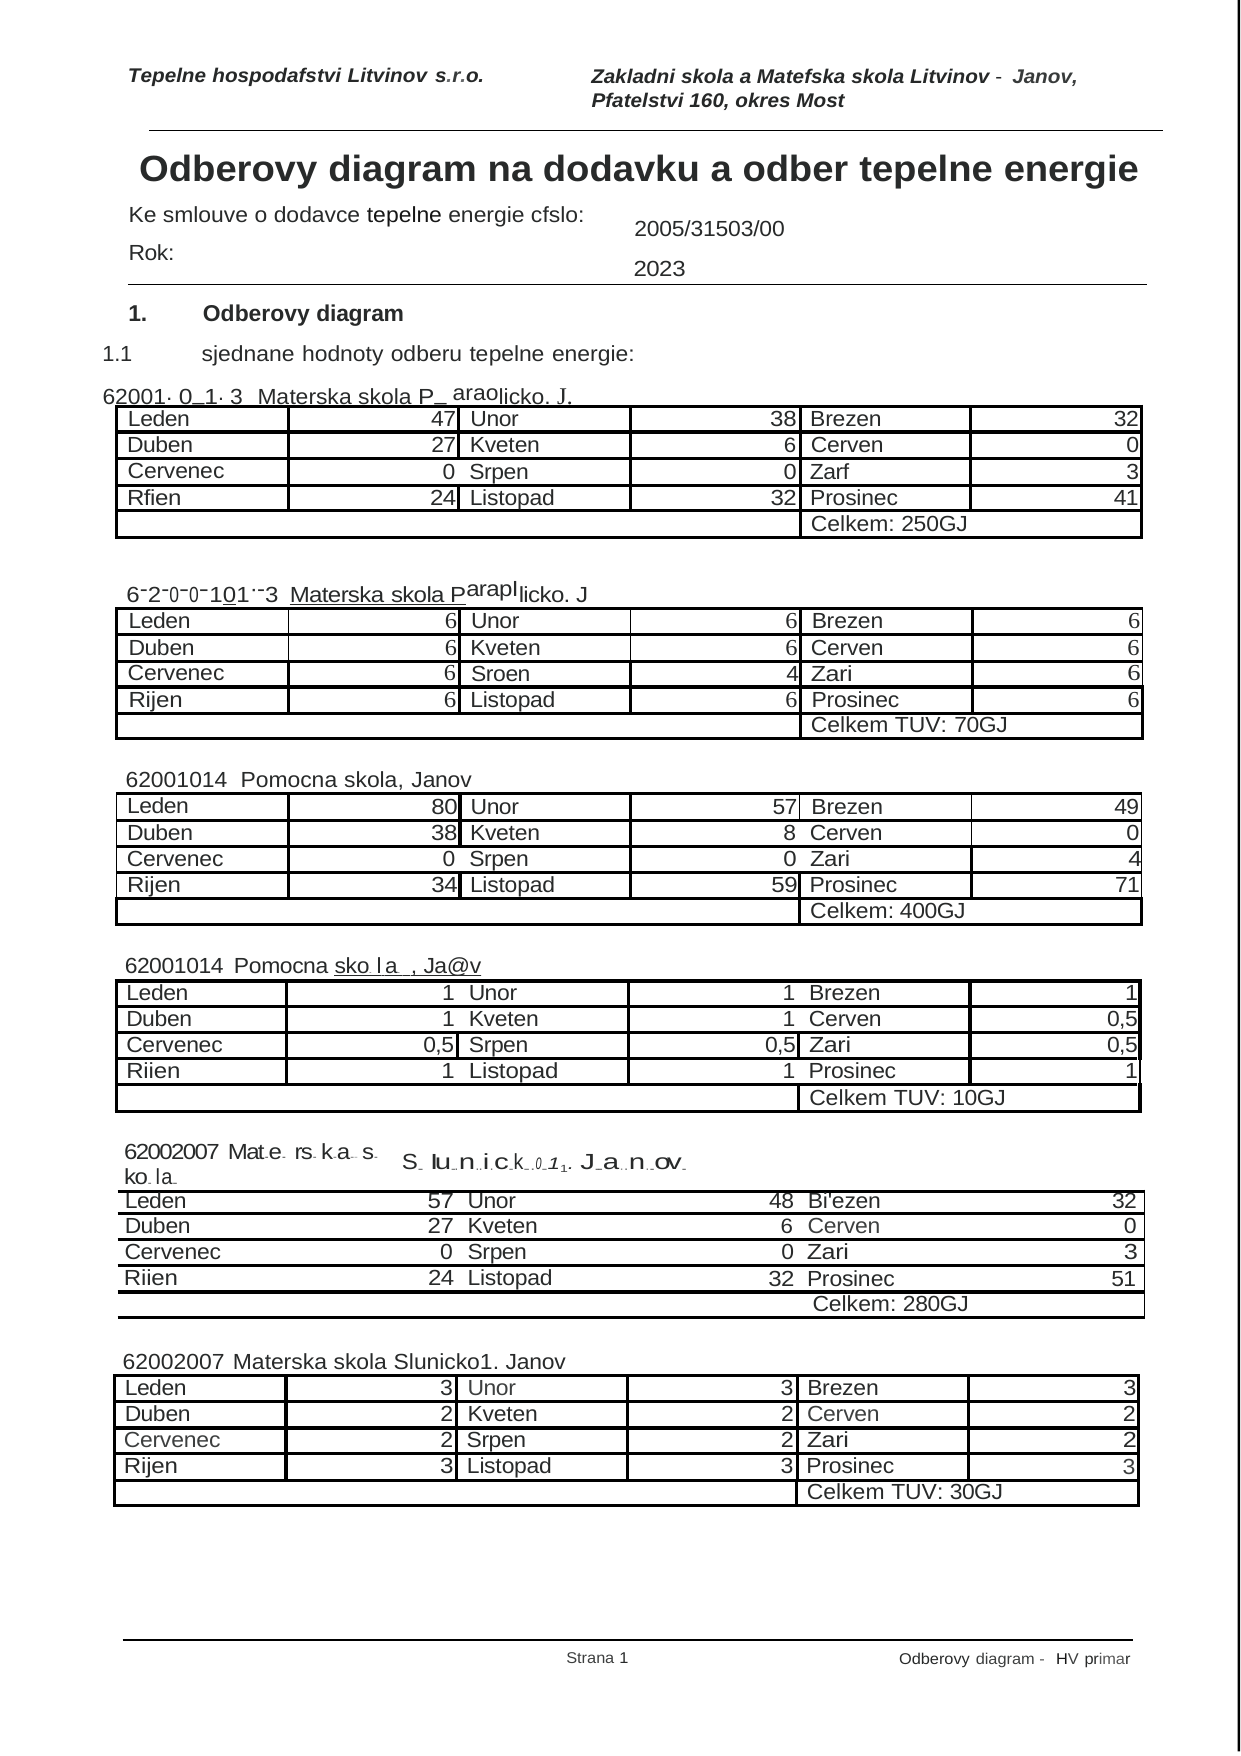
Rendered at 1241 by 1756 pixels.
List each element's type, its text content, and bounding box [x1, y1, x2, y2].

table_cell Celkem TUV: 10GJ [800, 1083, 1138, 1109]
table_cell Zari [799, 1430, 967, 1452]
table_header Leden [118, 610, 288, 633]
text 62001014 Pomocna skola, Janov [125, 767, 1190, 792]
table_cell 3 [970, 1455, 1137, 1479]
table_header 1 Unor [288, 983, 627, 1005]
table_cell Zari [800, 1241, 1003, 1264]
text S- Iu-·n··i·c-k-·0-11. J--a··n·-ov- [402, 1149, 1190, 1177]
table_cell Srpen [459, 1034, 627, 1057]
table_header Unor [460, 1193, 661, 1212]
table_cell Prosinec [800, 1267, 1003, 1290]
table_cell [116, 1482, 795, 1504]
table_cell Prosinec [802, 689, 971, 712]
table_header Brezen [802, 610, 971, 633]
subtitle Odberovy diagram [128, 300, 1190, 326]
subtitle Odberovy diagram na dodavku a odber tepelne energie [139, 147, 1190, 189]
table_cell 59 [632, 874, 798, 897]
table_cell 71 [973, 874, 1141, 897]
table_cell Duben [118, 636, 288, 659]
table_cell 1 Listopad [288, 1060, 627, 1083]
table_cell Prosinec [799, 1455, 967, 1479]
table_cell 4 [973, 848, 1141, 871]
table_header 3 [629, 1377, 796, 1400]
table_header 80 [290, 795, 458, 818]
table_cell Celkem TUV: 30GJ [798, 1482, 1137, 1504]
text 6-2-0-0-101·-3 Materska skola ParapIlicko. J [126, 576, 1190, 607]
table_cell Duben [118, 1215, 324, 1238]
table_header Leden [118, 1193, 324, 1212]
table_header Brezen [800, 795, 971, 818]
table_cell Listopad [460, 1267, 661, 1290]
table_cell Srpen [460, 1241, 661, 1264]
table_cell 3 [288, 1455, 455, 1479]
table_cell 0,5 [972, 1034, 1138, 1057]
table_cell Cervenec [116, 1430, 284, 1452]
table_cell 0 Srpen [290, 848, 629, 871]
table_cell 0,5 [972, 1008, 1138, 1031]
table_cell Kveten [458, 1403, 626, 1426]
table_cell 3 [629, 1455, 796, 1479]
text 2005/31503/00 [634, 216, 1190, 241]
table_cell 6 [631, 636, 799, 659]
table_cell [118, 900, 798, 923]
table_cell Rijen [116, 1455, 284, 1479]
table_cell 6 [290, 689, 458, 712]
table_header 57 [632, 795, 799, 818]
table_cell 24 [325, 1267, 460, 1290]
table_cell Kveten [460, 1215, 661, 1238]
table_cell Prosinec [801, 874, 970, 897]
table_cell Listopad [461, 689, 629, 712]
table_cell 6 [974, 663, 1142, 685]
table_header Brezen [799, 1377, 967, 1400]
table_cell 0 [325, 1241, 460, 1264]
table_cell Cerven [802, 636, 971, 659]
table_cell Cervenec [118, 663, 287, 685]
table_cell [118, 715, 799, 737]
table_cell Cervenec [117, 848, 287, 871]
table_header 32 [1003, 1193, 1144, 1212]
table_cell 0 [1003, 1215, 1144, 1238]
table_cell 51 [1003, 1267, 1144, 1290]
table_header Unor [458, 1377, 626, 1400]
table_cell Cervenec [118, 1241, 324, 1264]
table_cell 0 [661, 1241, 800, 1264]
table_cell 6 [632, 689, 799, 712]
table_cell 0,5 [288, 1034, 456, 1057]
table_cell 38 [290, 822, 458, 845]
table_cell 1 [972, 1057, 1139, 1083]
table_cell Kveten [462, 822, 629, 845]
table_header 6 [974, 610, 1142, 633]
table_header 48 [661, 1193, 800, 1212]
table_cell 0 Zari [632, 848, 970, 871]
table_cell 34 [290, 874, 458, 897]
table_cell 6 [974, 636, 1142, 659]
text Strana 1 Odberovy diagram - HV primar [566, 1649, 1190, 1668]
table_header Leden [118, 983, 285, 1005]
table_cell Listopad [458, 1455, 626, 1479]
table_cell 3 [1003, 1241, 1144, 1264]
table_cell 27 [325, 1215, 460, 1238]
table_cell 2 [288, 1403, 455, 1426]
table_cell Sroen [461, 663, 629, 685]
table_cell 2 [629, 1403, 796, 1426]
table_cell Srpen [458, 1430, 626, 1452]
table_header 6 [289, 610, 458, 633]
table_cell Cervenec [118, 1034, 285, 1057]
table_cell Cerven [800, 1215, 1003, 1238]
table_cell Riien [118, 1060, 285, 1083]
table_header 49 [972, 795, 1141, 818]
table_cell Kveten [461, 636, 630, 659]
table_cell 8 Cerven [632, 822, 971, 845]
table_header Leden [116, 1377, 284, 1400]
table_cell 2 [970, 1430, 1137, 1452]
text 62001014 Pomocna sko- la- , Ja@v [124, 953, 1190, 979]
table_cell Cerven [799, 1403, 967, 1426]
table_cell 2 [288, 1430, 455, 1452]
table_cell Celkem TUV: 70GJ [802, 715, 1141, 737]
table_cell 2 [629, 1430, 796, 1452]
table_cell 6 [289, 636, 458, 659]
text 2023 [633, 256, 1190, 281]
table_cell Duben [117, 822, 287, 845]
text Ke smlouve o dodavce tepelne energie cfslo: Rok: [128, 202, 592, 265]
table_cell 1 Prosinec [630, 1060, 968, 1083]
table_cell Rijen [117, 874, 287, 897]
table_header 3 [288, 1377, 455, 1400]
table_cell Celkem: 280GJ [118, 1294, 1144, 1316]
table_cell [118, 1086, 797, 1109]
table_header 57 [325, 1193, 460, 1212]
table_header Unor [462, 795, 629, 818]
table_cell 32 [661, 1267, 800, 1290]
table_cell 2 [970, 1403, 1137, 1426]
table_cell 6 [290, 663, 458, 685]
table_cell 0 [972, 822, 1141, 845]
table_header 6 [631, 610, 799, 633]
table_cell 6 [661, 1215, 800, 1238]
table_cell Listopad [462, 874, 629, 897]
table_cell 1 Cerven [630, 1008, 968, 1031]
table_cell Duben [116, 1403, 284, 1426]
table_cell Duben [118, 1008, 285, 1031]
table_cell Riien [118, 1267, 324, 1290]
table_cell Celkem: 400GJ [801, 900, 1140, 923]
table_header 3 [970, 1377, 1137, 1400]
table_header Leden [117, 795, 287, 818]
table_header 1 [972, 983, 1138, 1005]
table_header Bi'ezen [800, 1193, 1003, 1212]
table_cell 1 Kveten [288, 1008, 627, 1031]
table_header Unor [461, 610, 630, 633]
table_cell Rijen [118, 689, 287, 712]
table_cell 6 [974, 689, 1141, 712]
table_cell 0,5 [630, 1034, 797, 1057]
table_cell Zari [800, 1034, 968, 1057]
table_cell 4 [632, 663, 799, 685]
table_cell Zari [802, 663, 971, 685]
list sjednane hodnoty odberu tepelne energie: 62001. 0_1. 3 Materska skola P_ araolicko. J. [102, 341, 635, 410]
text 62002007 Materska skola Slunicko1. Janov [122, 1349, 1190, 1374]
table_header 1 Brezen [630, 983, 968, 1005]
text 62002007 Mat-e- rs- k-a-- s- ko- la- [124, 1139, 391, 1189]
